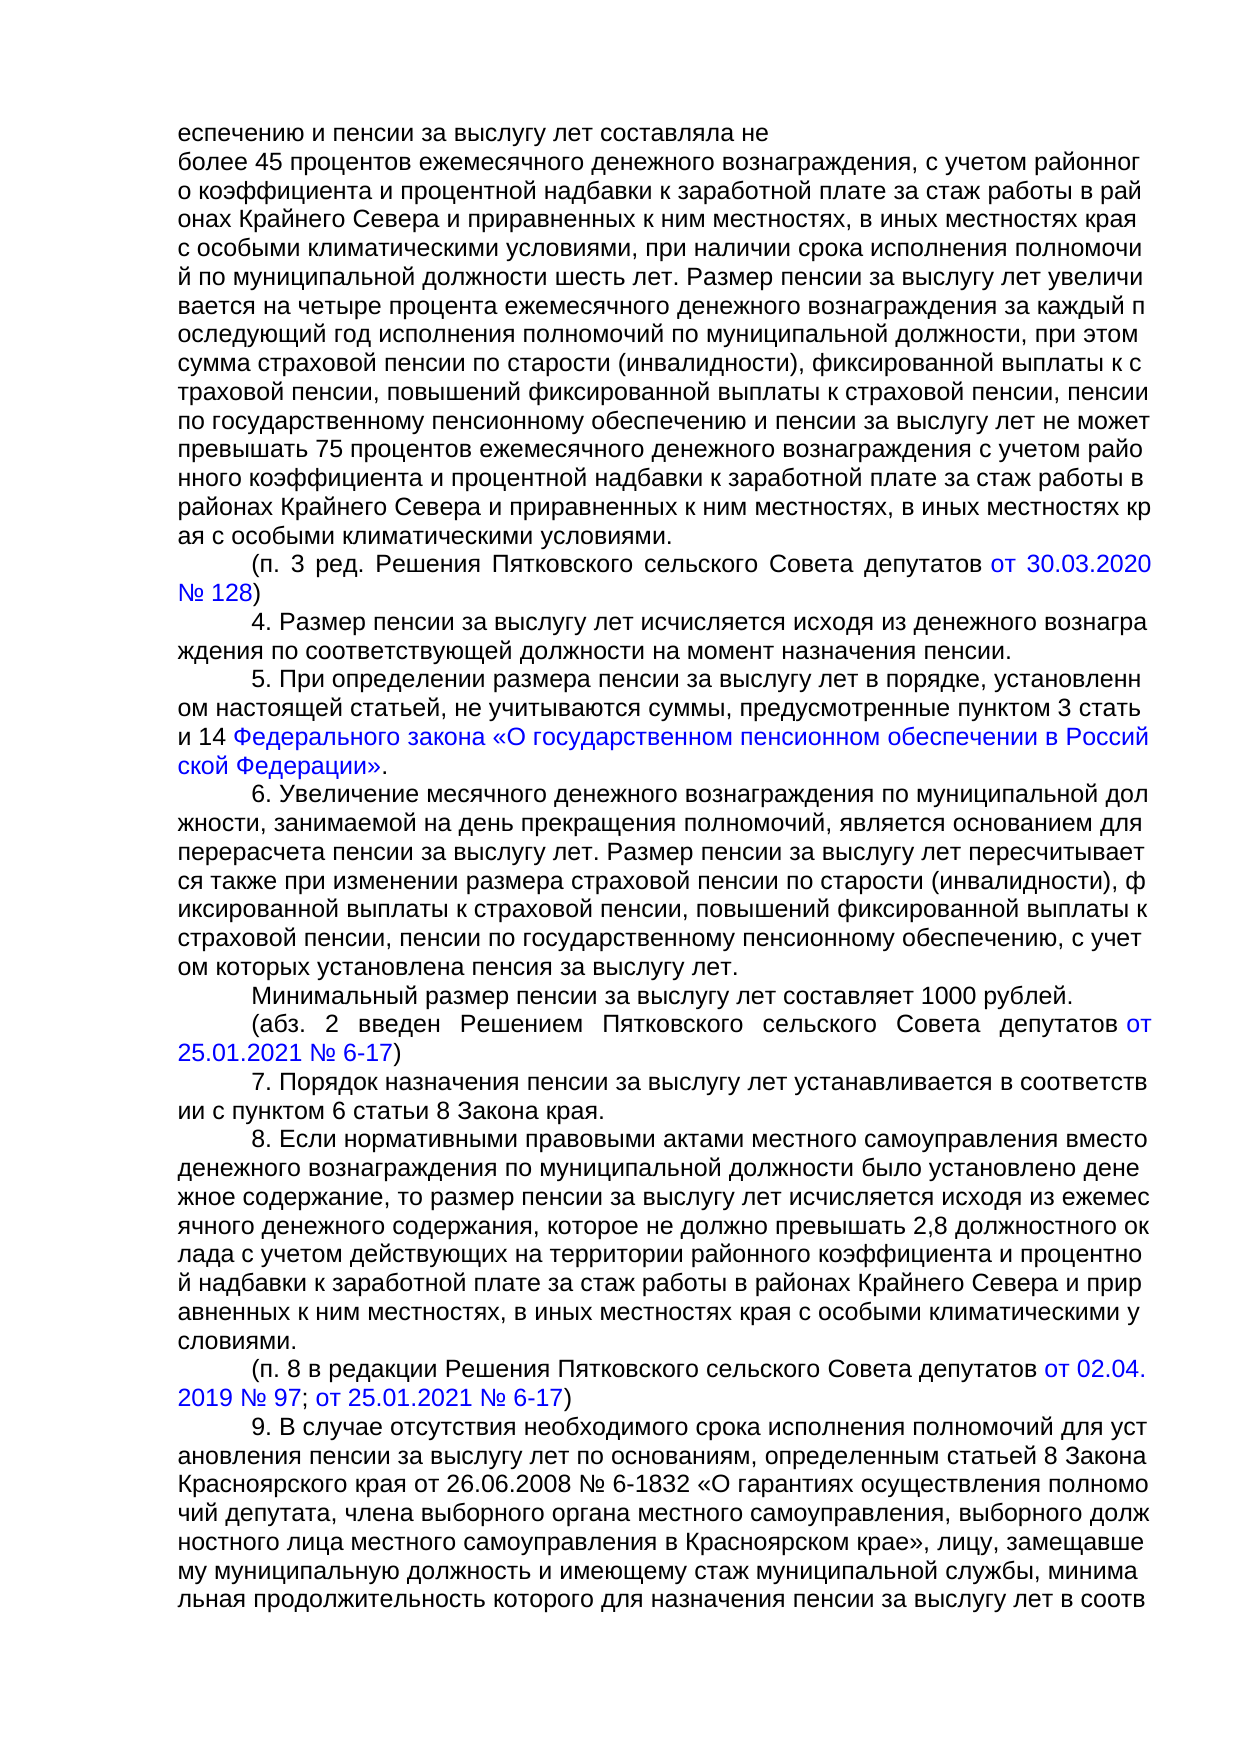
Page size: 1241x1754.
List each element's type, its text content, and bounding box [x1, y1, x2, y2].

text 7. Порядок назначения пенсии за выслугу лет устанавливается в соответствии с пунктом 6 статьи 8 Закона края. [177, 1067, 1152, 1124]
text (п. 8 в редакции Решения Пятковского сельского Совета депутатов от 02.04.2019 № 97; от 25.01.2021 № 6-17) [177, 1354, 1152, 1412]
text Минимальный размер пенсии за выслугу лет составляет 1000 рублей. [177, 981, 1152, 1009]
text (п. 3 ред. Решения Пятковского сельского Совета депутатов от 30.03.2020 № 128) [177, 549, 1152, 607]
text 5. При определении размера пенсии за выслугу лет в порядке, установленном настоящей статьей, не учитываются суммы, предусмотренные пунктом 3 статьи 14 Федерального закона «О государственном пенсионном обеспечении в Российской Федерации». [177, 664, 1152, 779]
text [177, 1412, 1152, 1613]
text 4. Размер пенсии за выслугу лет исчисляется исходя из денежного вознаграждения по соответствующей должности на момент назначения пенсии. [177, 607, 1152, 664]
text 6. Увеличение месячного денежного вознаграждения по муниципальной должности, занимаемой на день прекращения полномочий, является основанием для перерасчета пенсии за выслугу лет. Размер пенсии за выслугу лет пересчитывается также при изменении размера страховой пенсии по старости (инвалидности), фиксированной выплаты к страховой пенсии, повышений фиксированной выплаты к страховой пенсии, пенсии по государственному пенсионному обеспечению, с учетом которых установлена пенсия за выслугу лет. [177, 779, 1152, 981]
text (абз. 2 введен Решением Пятковского сельского Совета депутатов от 25.01.2021 № 6-17) [177, 1009, 1152, 1067]
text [177, 118, 1152, 549]
text 8. Если нормативными правовыми актами местного самоуправления вместо денежного вознаграждения по муниципальной должности было установлено денежное содержание, то размер пенсии за выслугу лет исчисляется исходя из ежемесячного денежного содержания, которое не должно превышать 2,8 должностного оклада с учетом действующих на территории районного коэффициента и процентной надбавки к заработной плате за стаж работы в районах Крайнего Севера и приравненных к ним местностях, в иных местностях края с особыми климатическими условиями. [177, 1124, 1152, 1354]
